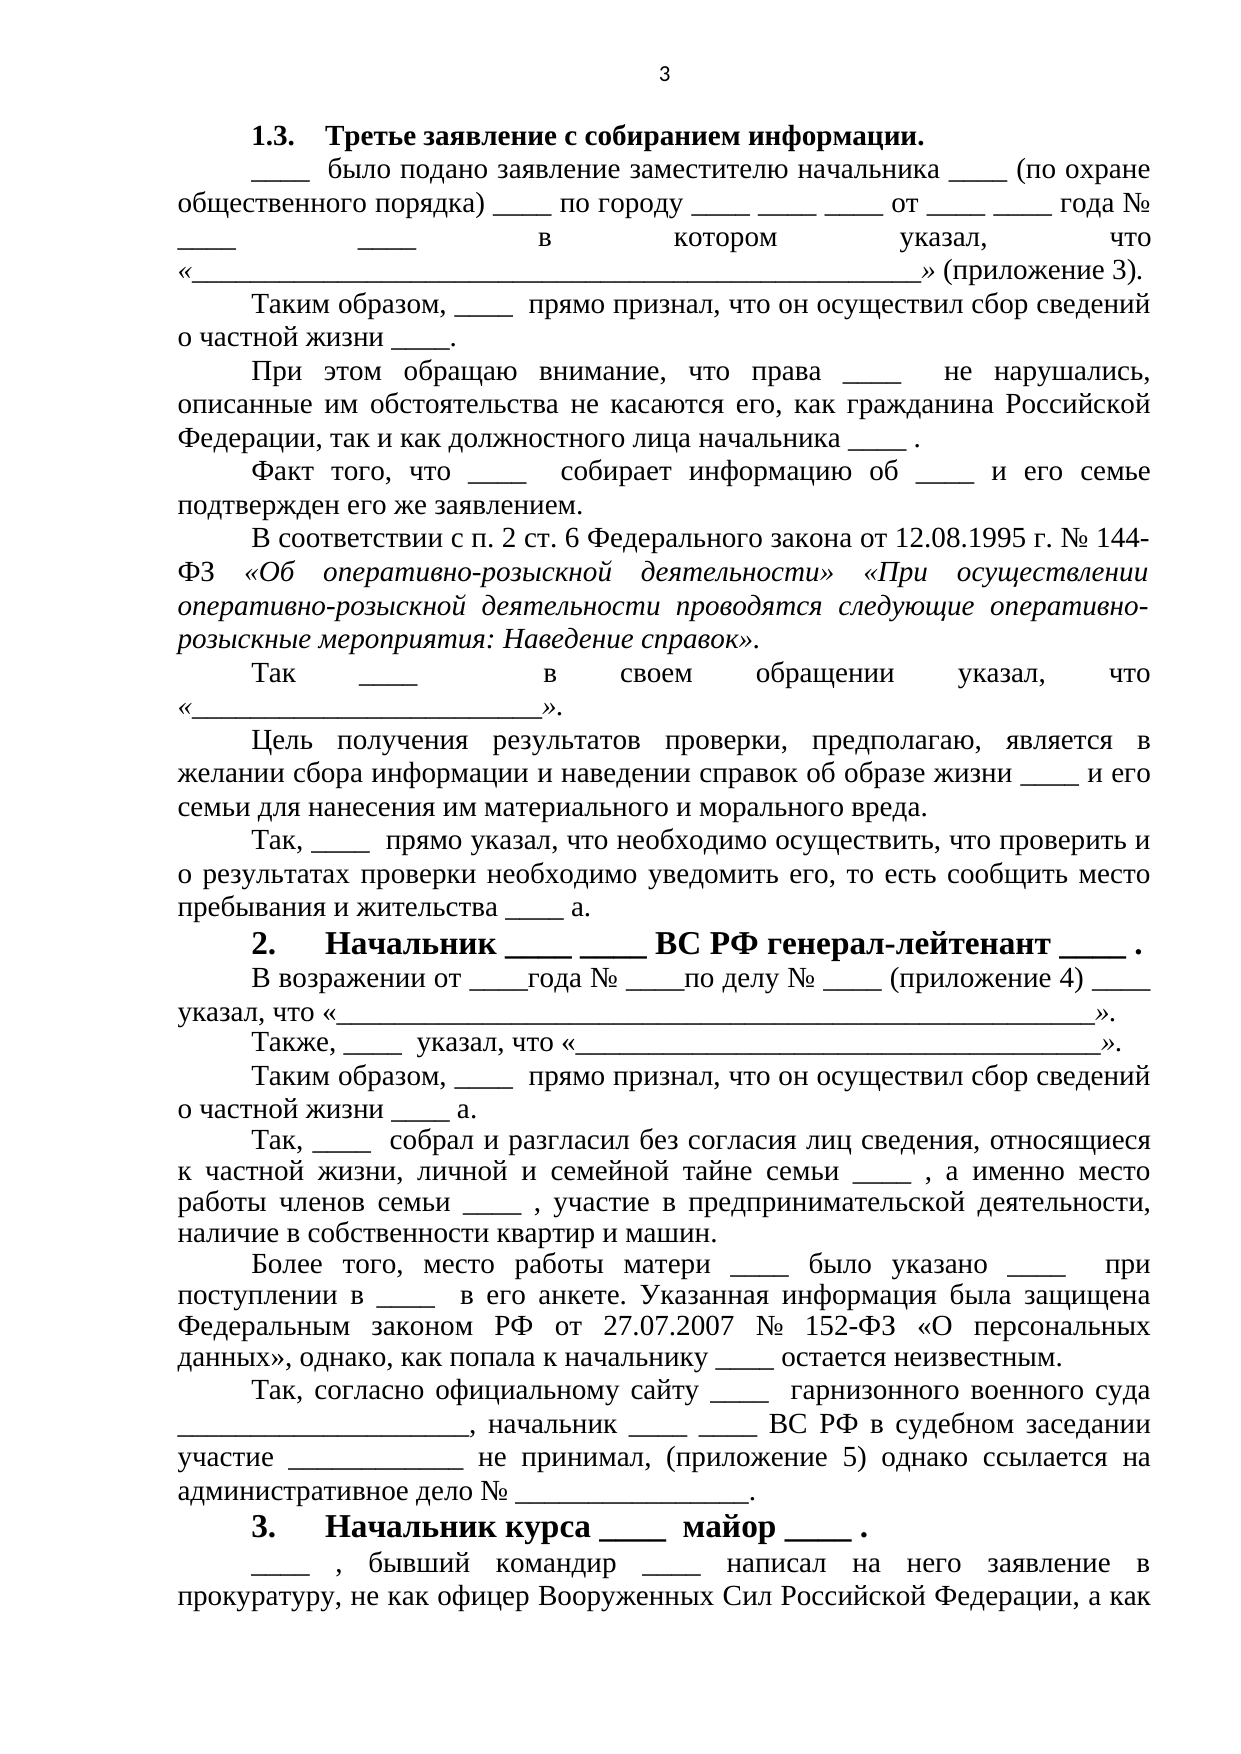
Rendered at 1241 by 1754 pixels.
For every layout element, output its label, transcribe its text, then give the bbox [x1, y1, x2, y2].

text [177, 1545, 1152, 1612]
text Таким образом, ____ прямо признал, что он осуществил сбор сведений о частной жизни ____ а. [177, 1058, 1152, 1125]
text Также, ____ указал, что «____________________________________». [177, 1027, 1152, 1058]
text В возражении от ____года № ____по делу № ____ (приложение 4) ____ указал, что «____________________________________________________». [177, 961, 1152, 1027]
text Так, ____ собрал и разгласил без согласия лиц сведения, относящиеся к частной жизни, личной и семейной тайне семьи ____ , а именно место работы членов семьи ____ , участие в предпринимательской деятельности, наличие в собственности квартир и машин. [177, 1125, 1152, 1249]
list Начальник курса ____ майор ____ . [177, 1507, 1152, 1545]
text При этом обращаю внимание, что права ____ не нарушались, описанные им обстоятельства не касаются его, как гражданина Российской Федерации, так и как должностного лица начальника ____ . [177, 353, 1152, 453]
text Таким образом, ____ прямо признал, что он осуществил сбор сведений о частной жизни ____. [177, 286, 1152, 353]
text Цель получения результатов проверки, предполагаю, является в желании сбора информации и наведении справок об образе жизни ____ и его семьи для нанесения им материального и морального вреда. [177, 722, 1152, 822]
text Более того, место работы матери ____ было указано ____ при поступлении в ____ в его анкете. Указанная информация была защищена Федеральным законом РФ от 27.07.2007 № 152-ФЗ «О персональных данных», однако, как попала к начальнику ____ остается неизвестным. [177, 1249, 1152, 1372]
text Так ____ в своем обращении указал, что «________________________». [177, 655, 1152, 722]
text ____ было подано заявление заместителю начальника ____ (по охране общественного порядка) ____ по городу ____ ____ ____ от ____ ____ года № ____ ____ в котором указал, что «__________________________________________________» (приложение 3). [177, 152, 1152, 286]
text Так, согласно официальному сайту ____ гарнизонного военного суда ____________________, начальник ____ ____ ВС РФ в судебном заседании участие ____________ не принимал, (приложение 5) однако ссылается на административное дело № ________________. [177, 1372, 1152, 1507]
text Факт того, что ____ собирает информацию об ____ и его семье подтвержден его же заявлением. [177, 453, 1152, 521]
text Так, ____ прямо указал, что необходимо осуществить, что проверить и о результатах проверки необходимо уведомить его, то есть сообщить место пребывания и жительства ____ а. [177, 822, 1152, 923]
list Третье заявление с собиранием информации. [177, 118, 1152, 152]
list Начальник ____ ____ ВС РФ генерал-лейтенант ____ . [177, 923, 1152, 961]
